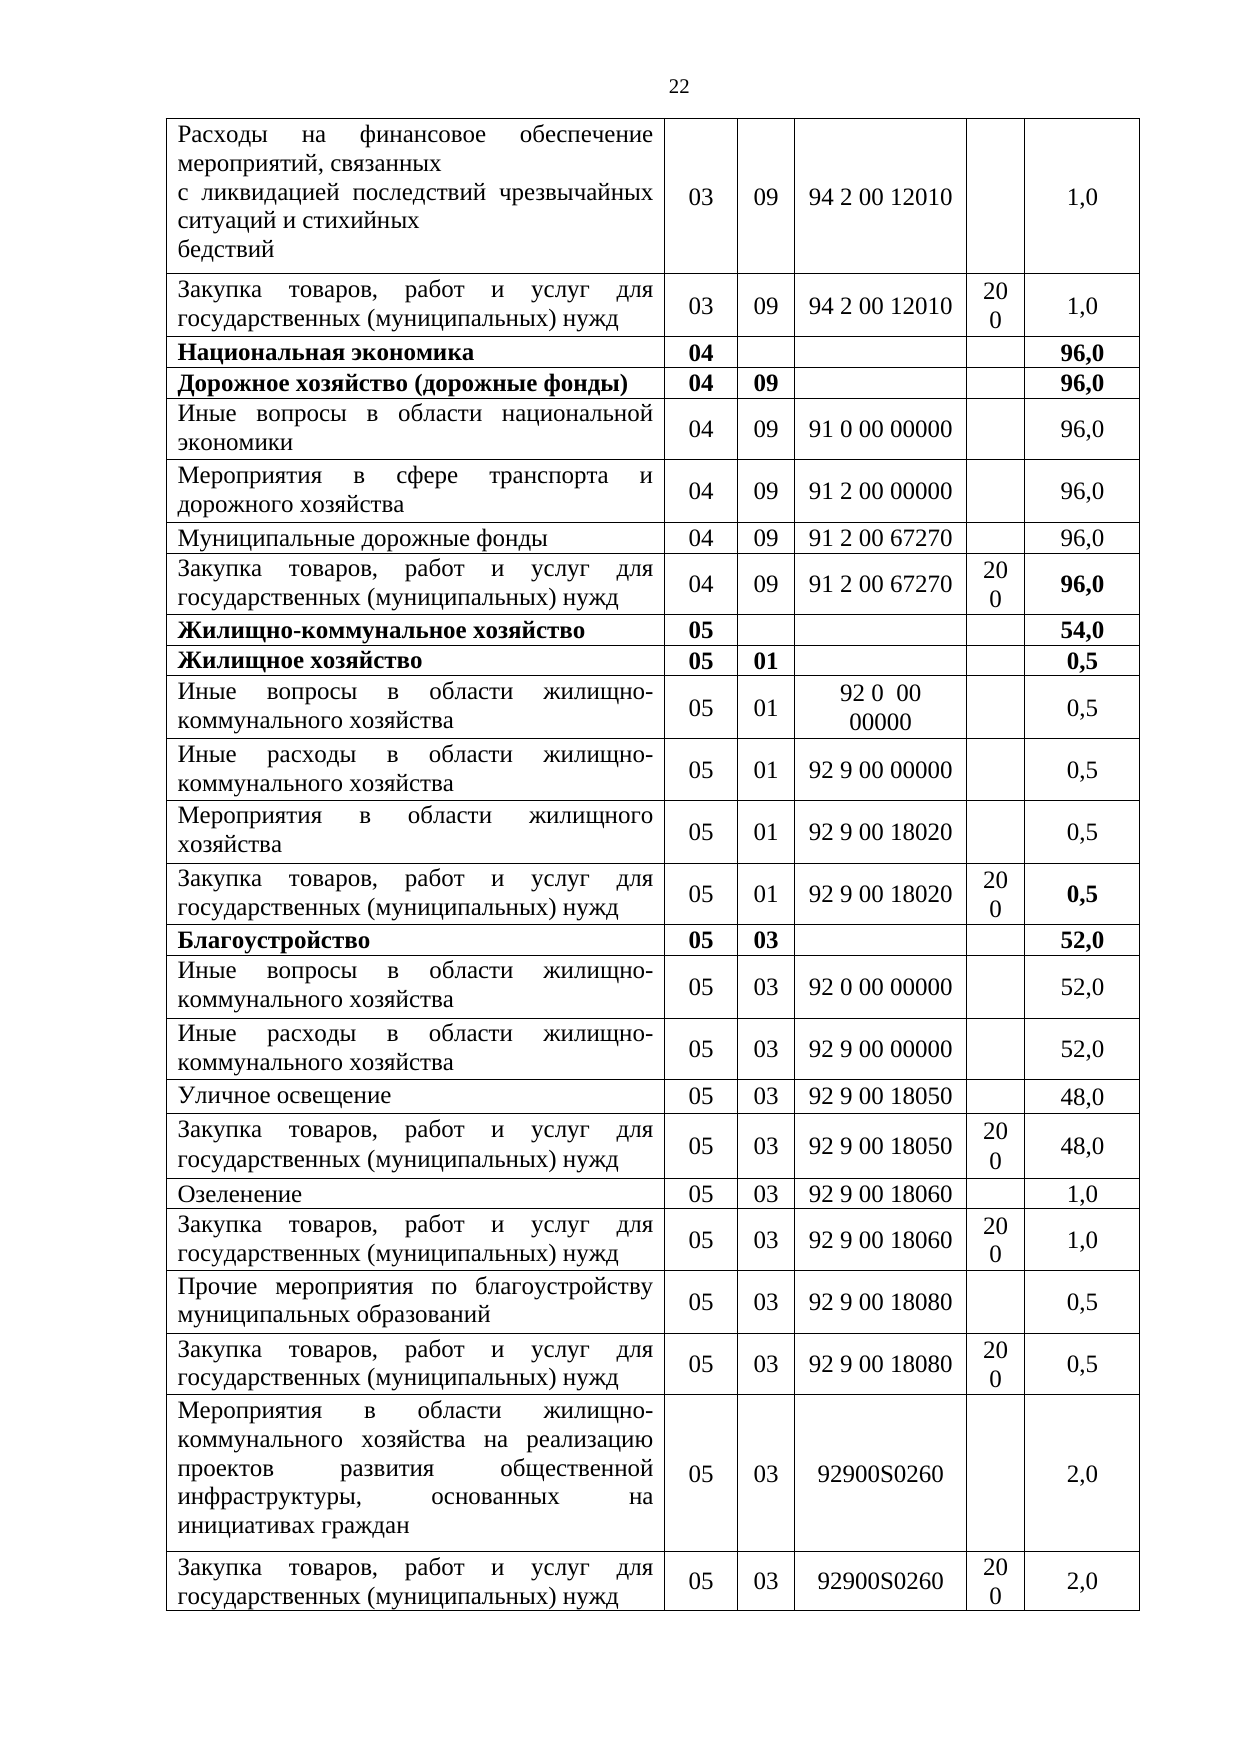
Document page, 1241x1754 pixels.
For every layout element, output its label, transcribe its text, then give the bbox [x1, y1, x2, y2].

table_cell Закупка товаров, работ и услуг для государственных (муниципальных) нужд [167, 1552, 664, 1609]
table_cell 04 [665, 554, 737, 614]
table_cell 03 [738, 1395, 794, 1551]
table_cell 09 [738, 460, 794, 522]
table_cell [795, 615, 966, 644]
table_cell 200 [967, 1114, 1024, 1178]
table_cell 200 [967, 554, 1024, 614]
table_cell Озеленение [167, 1179, 664, 1208]
table_cell 09 [738, 119, 794, 273]
table_cell 200 [967, 274, 1024, 336]
table_cell Закупка товаров, работ и услуг для государственных (муниципальных) нужд [167, 1334, 664, 1394]
table_cell 92 9 00 18060 [795, 1179, 966, 1208]
table_cell 0,5 [1025, 646, 1139, 675]
table_cell 200 [967, 864, 1024, 924]
table_cell Мероприятия в области жилищного хозяйства [167, 801, 664, 862]
table_cell [967, 1271, 1024, 1333]
table_cell [795, 368, 966, 397]
table_cell Закупка товаров, работ и услуг для государственных (муниципальных) нужд [167, 1114, 664, 1178]
table_cell 03 [665, 119, 737, 273]
table_cell [967, 956, 1024, 1017]
table_cell 94 2 00 12010 [795, 119, 966, 273]
table_cell Уличное освещение [167, 1080, 664, 1113]
table_cell 03 [665, 274, 737, 336]
table_cell 1,0 [1025, 119, 1139, 273]
table_cell 04 [665, 523, 737, 552]
table_cell Иные вопросы в области жилищно-коммунального хозяйства [167, 676, 664, 738]
table_cell 0,5 [1025, 801, 1139, 862]
table_cell Иные расходы в области жилищно-коммунального хозяйства [167, 739, 664, 799]
table_cell 92900S0260 [795, 1552, 966, 1609]
table_cell 03 [738, 1179, 794, 1208]
table_cell 03 [738, 1114, 794, 1178]
table_cell 03 [738, 1080, 794, 1113]
table_cell 91 0 00 00000 [795, 399, 966, 459]
table_cell 05 [665, 676, 737, 738]
table_cell [795, 337, 966, 367]
table_cell [738, 615, 794, 644]
table_cell Жилищно-коммунальное хозяйство [167, 615, 664, 644]
table_cell 52,0 [1025, 925, 1139, 954]
table_cell 05 [665, 1271, 737, 1333]
table_cell 91 2 00 00000 [795, 460, 966, 522]
table_cell 200 [967, 1552, 1024, 1609]
table_cell 03 [738, 1334, 794, 1394]
table_cell Национальная экономика [167, 337, 664, 367]
table_cell [967, 615, 1024, 644]
table_cell 05 [665, 1552, 737, 1609]
table_cell 200 [967, 1334, 1024, 1394]
table_cell 03 [738, 1552, 794, 1609]
table_cell 0,5 [1025, 1271, 1139, 1333]
table_cell 92 9 00 00000 [795, 1019, 966, 1079]
table_cell 05 [665, 1179, 737, 1208]
table_cell 04 [665, 368, 737, 397]
table_cell [967, 1019, 1024, 1079]
table_cell [967, 119, 1024, 273]
table_cell 05 [665, 956, 737, 1017]
table_cell 0,5 [1025, 864, 1139, 924]
table_cell Иные расходы в области жилищно-коммунального хозяйства [167, 1019, 664, 1079]
table_cell Иные вопросы в области национальной экономики [167, 399, 664, 459]
table_cell [967, 676, 1024, 738]
table_cell 91 2 00 67270 [795, 554, 966, 614]
table_cell 03 [738, 1019, 794, 1079]
table_cell 03 [738, 1209, 794, 1270]
table_cell 05 [665, 646, 737, 675]
table_cell 96,0 [1025, 554, 1139, 614]
table_cell [738, 337, 794, 367]
table_cell 09 [738, 399, 794, 459]
table_cell 96,0 [1025, 399, 1139, 459]
table_cell [967, 1395, 1024, 1551]
table_cell 1,0 [1025, 274, 1139, 336]
table_cell 01 [738, 864, 794, 924]
table_cell 09 [738, 274, 794, 336]
table_cell 05 [665, 1080, 737, 1113]
table_cell 05 [665, 739, 737, 799]
table_cell [967, 337, 1024, 367]
table_cell 92 0 00 00000 [795, 676, 966, 738]
table_cell 05 [665, 1019, 737, 1079]
table_cell 01 [738, 676, 794, 738]
table_cell 05 [665, 864, 737, 924]
table_cell Благоустройство [167, 925, 664, 954]
table_cell Жилищное хозяйство [167, 646, 664, 675]
table_cell 92900S0260 [795, 1395, 966, 1551]
table_cell 01 [738, 801, 794, 862]
table_cell 94 2 00 12010 [795, 274, 966, 336]
table_cell 09 [738, 368, 794, 397]
table_cell 96,0 [1025, 523, 1139, 552]
table_cell 04 [665, 337, 737, 367]
table_cell Муниципальные дорожные фонды [167, 523, 664, 552]
table_cell 01 [738, 739, 794, 799]
table_cell Мероприятия в области жилищно-коммунального хозяйства на реализацию проектов развития общественной инфраструктуры, основанных на инициативах граждан [167, 1395, 664, 1551]
table_cell 0,5 [1025, 739, 1139, 799]
table_cell 92 9 00 00000 [795, 739, 966, 799]
table_cell 0,5 [1025, 676, 1139, 738]
table_cell 05 [665, 615, 737, 644]
table_cell 48,0 [1025, 1080, 1139, 1113]
table_cell 09 [738, 554, 794, 614]
table_cell 05 [665, 1334, 737, 1394]
table_cell 92 9 00 18060 [795, 1209, 966, 1270]
table_cell 96,0 [1025, 337, 1139, 367]
table_cell [967, 1080, 1024, 1113]
table_cell 04 [665, 460, 737, 522]
table_cell Закупка товаров, работ и услуг для государственных (муниципальных) нужд [167, 864, 664, 924]
table_cell 2,0 [1025, 1552, 1139, 1609]
table_cell 92 9 00 18080 [795, 1334, 966, 1394]
table_cell [967, 460, 1024, 522]
table_cell [967, 523, 1024, 552]
table_cell 05 [665, 1209, 737, 1270]
table_cell Закупка товаров, работ и услуг для государственных (муниципальных) нужд [167, 554, 664, 614]
table_cell 2,0 [1025, 1395, 1139, 1551]
table_cell 92 9 00 18050 [795, 1114, 966, 1178]
table_cell 200 [967, 1209, 1024, 1270]
table_cell Мероприятия в сфере транспорта и дорожного хозяйства [167, 460, 664, 522]
table_cell [967, 801, 1024, 862]
table_cell Дорожное хозяйство (дорожные фонды) [167, 368, 664, 397]
table_cell 92 9 00 18020 [795, 801, 966, 862]
table_cell 03 [738, 925, 794, 954]
table_cell 92 9 00 18080 [795, 1271, 966, 1333]
table_cell 1,0 [1025, 1179, 1139, 1208]
table_cell 91 2 00 67270 [795, 523, 966, 552]
table_cell 05 [665, 925, 737, 954]
table_cell 54,0 [1025, 615, 1139, 644]
table_cell [967, 1179, 1024, 1208]
table_cell 92 9 00 18050 [795, 1080, 966, 1113]
table_cell 03 [738, 956, 794, 1017]
table_cell 0,5 [1025, 1334, 1139, 1394]
table_cell 96,0 [1025, 368, 1139, 397]
table_cell [967, 368, 1024, 397]
table_cell [967, 646, 1024, 675]
table_cell [967, 399, 1024, 459]
table_cell Иные вопросы в области жилищно-коммунального хозяйства [167, 956, 664, 1017]
table_cell [795, 646, 966, 675]
table_cell 1,0 [1025, 1209, 1139, 1270]
table_cell 05 [665, 1395, 737, 1551]
table_cell Закупка товаров, работ и услуг для государственных (муниципальных) нужд [167, 1209, 664, 1270]
table_cell [967, 739, 1024, 799]
table_cell 05 [665, 1114, 737, 1178]
table_cell 92 0 00 00000 [795, 956, 966, 1017]
table_cell 96,0 [1025, 460, 1139, 522]
table_cell 52,0 [1025, 1019, 1139, 1079]
table_cell 04 [665, 399, 737, 459]
table_cell [795, 925, 966, 954]
table_cell 01 [738, 646, 794, 675]
table_cell 05 [665, 801, 737, 862]
table_cell [967, 925, 1024, 954]
table_cell 48,0 [1025, 1114, 1139, 1178]
table_cell 92 9 00 18020 [795, 864, 966, 924]
table_cell Прочие мероприятия по благоустройству муниципальных образований [167, 1271, 664, 1333]
table_cell 03 [738, 1271, 794, 1333]
table_cell 52,0 [1025, 956, 1139, 1017]
table_cell Закупка товаров, работ и услуг для государственных (муниципальных) нужд [167, 274, 664, 336]
table_cell Расходы на финансовое обеспечение мероприятий, связанных с ликвидацией последствий чрезвычайных ситуаций и стихийных бедствий [167, 119, 664, 273]
table_cell 09 [738, 523, 794, 552]
